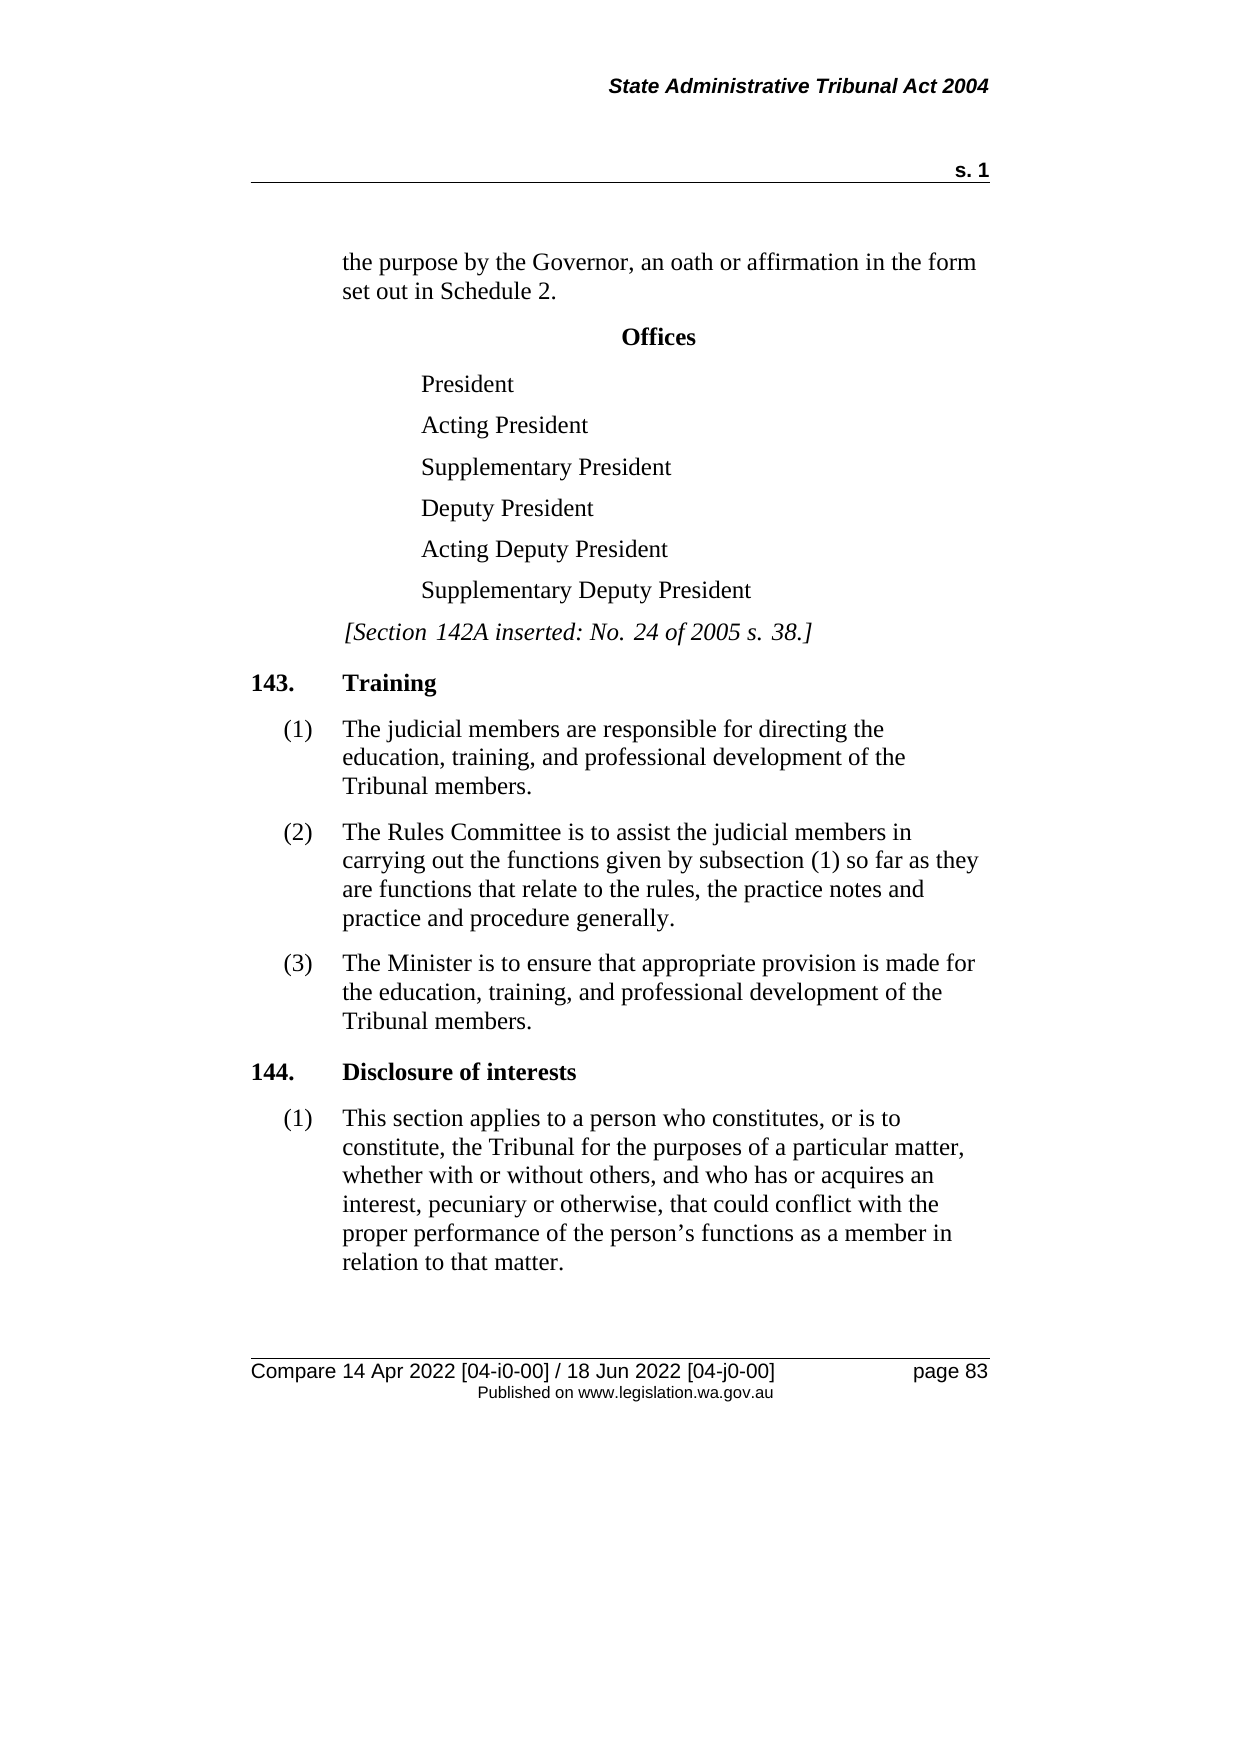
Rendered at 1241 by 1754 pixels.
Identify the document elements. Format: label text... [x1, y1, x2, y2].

subtitle 143. Training [251, 668, 990, 697]
text (2) The Rules Committee is to assist the judicial members in carrying out the functions given by subsection (1) so far as they are functions that relate to the rules, the practice notes and practice and procedure generally. [251, 817, 990, 932]
table_cell Acting President [410, 398, 971, 439]
text (3) The Minister is to ensure that appropriate provision is made for the education, training, and professional development of the Tribunal members. [251, 948, 990, 1034]
text (1) This section applies to a person who constitutes, or is to constitute, the Tribunal for the purposes of a particular matter, whether with or without others, and who has or acquires an interest, pecuniary or otherwise, that could conflict with the proper performance of the person’s functions as a member in relation to that matter. [251, 1103, 990, 1275]
text [Section 142A inserted: No. 24 of 2005 s. 38.] [251, 617, 990, 645]
text (1) The judicial members are responsible for directing the education, training, and professional development of the Tribunal members. [251, 714, 990, 800]
subtitle Offices [342, 322, 975, 350]
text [251, 247, 990, 305]
table_header President [410, 357, 971, 398]
table_cell Supplementary Deputy President [410, 563, 971, 604]
table_cell Supplementary President [410, 439, 971, 480]
table_cell Acting Deputy President [410, 522, 971, 563]
table_cell Deputy President [410, 480, 971, 522]
subtitle 144. Disclosure of interests [251, 1057, 990, 1086]
